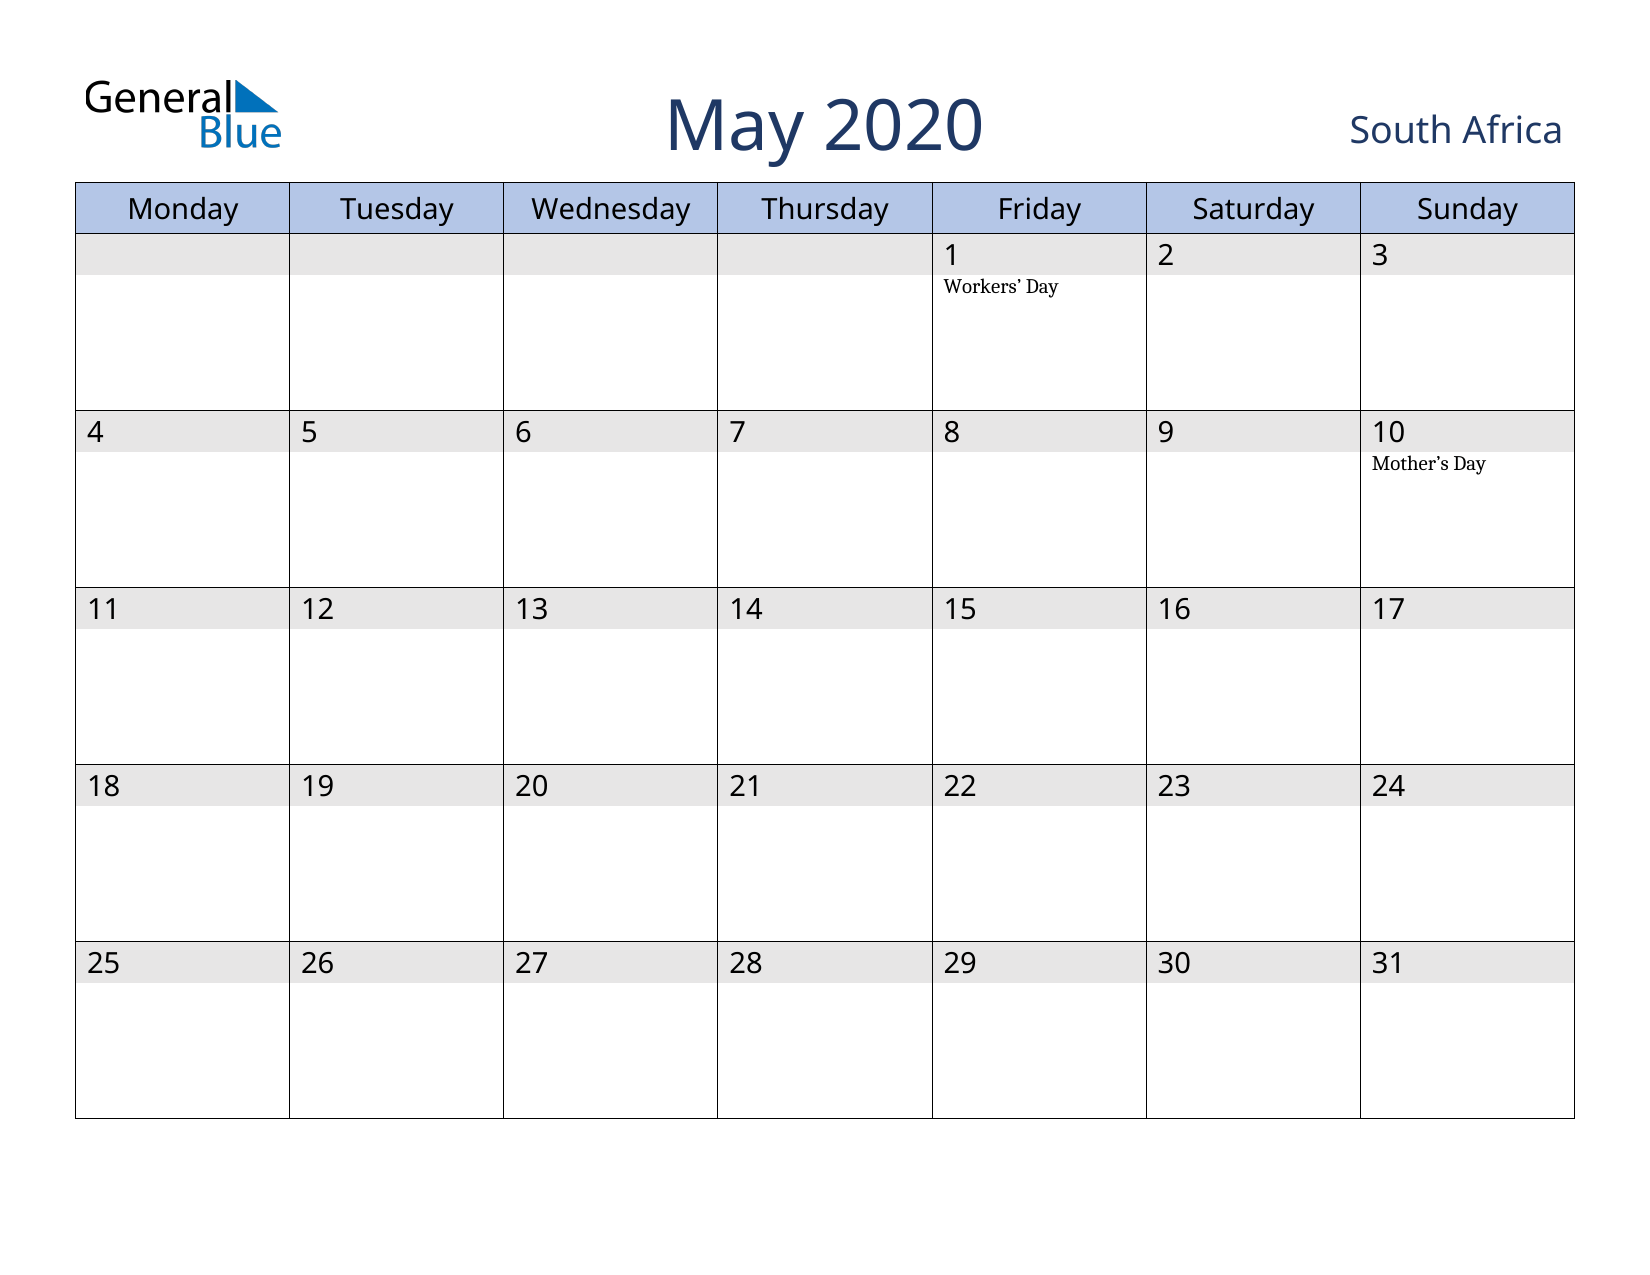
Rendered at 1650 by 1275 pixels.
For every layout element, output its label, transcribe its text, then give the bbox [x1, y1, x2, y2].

table_cell 23 [1147, 765, 1360, 806]
table_cell 10 [1361, 411, 1574, 452]
table_cell [933, 629, 1146, 764]
table_cell [290, 806, 503, 941]
table_cell [1147, 983, 1360, 1118]
table_cell 3 [1361, 234, 1574, 275]
table_cell [1361, 275, 1574, 410]
table_cell [718, 234, 932, 275]
table_header South Africa [1146, 75, 1574, 182]
table_cell [290, 983, 503, 1118]
table_cell [718, 806, 932, 941]
table_cell [290, 275, 503, 410]
table_cell [933, 983, 1146, 1118]
table_cell Sunday [1361, 183, 1574, 233]
table_cell 12 [290, 588, 503, 629]
table_cell 5 [290, 411, 503, 452]
table_cell [933, 452, 1146, 587]
table_cell 19 [290, 765, 503, 806]
table_cell [1147, 806, 1360, 941]
table_cell 28 [718, 942, 932, 983]
table_cell Workers’ Day [933, 275, 1146, 410]
table_cell Saturday [1147, 183, 1360, 233]
table_cell 14 [718, 588, 932, 629]
table_cell [76, 806, 289, 941]
table_cell Mother’s Day [1361, 452, 1574, 587]
table_cell Thursday [718, 183, 932, 233]
table_cell 13 [504, 588, 717, 629]
table_cell [718, 629, 932, 764]
table_cell 2 [1147, 234, 1360, 275]
table_cell Wednesday [504, 183, 717, 233]
table_cell 22 [933, 765, 1146, 806]
table_cell Monday [76, 183, 289, 233]
table_cell 7 [718, 411, 932, 452]
table_header May 2020 [504, 75, 1146, 182]
table_cell [76, 234, 289, 275]
table_cell [290, 629, 503, 764]
table_cell 8 [933, 411, 1146, 452]
table_cell [1361, 983, 1574, 1118]
table_cell [504, 234, 717, 275]
table_cell 9 [1147, 411, 1360, 452]
table_cell [718, 275, 932, 410]
table_cell [504, 983, 717, 1118]
table_cell 21 [718, 765, 932, 806]
table_cell [718, 983, 932, 1118]
table_cell [1147, 629, 1360, 764]
table_cell 25 [76, 942, 289, 983]
table_cell 30 [1147, 942, 1360, 983]
table_cell [290, 234, 503, 275]
table_cell [1147, 452, 1360, 587]
table_cell [504, 275, 717, 410]
table_cell 29 [933, 942, 1146, 983]
table_cell [933, 806, 1146, 941]
table_cell [76, 275, 289, 410]
table_cell 18 [76, 765, 289, 806]
table_cell [504, 806, 717, 941]
picture [86, 80, 281, 148]
table_cell [1147, 275, 1360, 410]
table_cell [290, 452, 503, 587]
table_cell 15 [933, 588, 1146, 629]
table_cell 16 [1147, 588, 1360, 629]
table_cell [76, 983, 289, 1118]
table_cell [76, 629, 289, 764]
table_cell 4 [76, 411, 289, 452]
table_cell [76, 452, 289, 587]
table_cell 11 [76, 588, 289, 629]
table_cell 6 [504, 411, 717, 452]
table_cell [504, 452, 717, 587]
table_cell 27 [504, 942, 717, 983]
table_header [76, 75, 503, 182]
table_cell Tuesday [290, 183, 503, 233]
table_cell 31 [1361, 942, 1574, 983]
table_cell [718, 452, 932, 587]
table_cell 24 [1361, 765, 1574, 806]
table_cell 20 [504, 765, 717, 806]
table_cell 26 [290, 942, 503, 983]
table_cell 17 [1361, 588, 1574, 629]
table_cell [1361, 806, 1574, 941]
table_cell Friday [933, 183, 1146, 233]
table_cell [504, 629, 717, 764]
table_cell [1361, 629, 1574, 764]
table_cell 1 [933, 234, 1146, 275]
